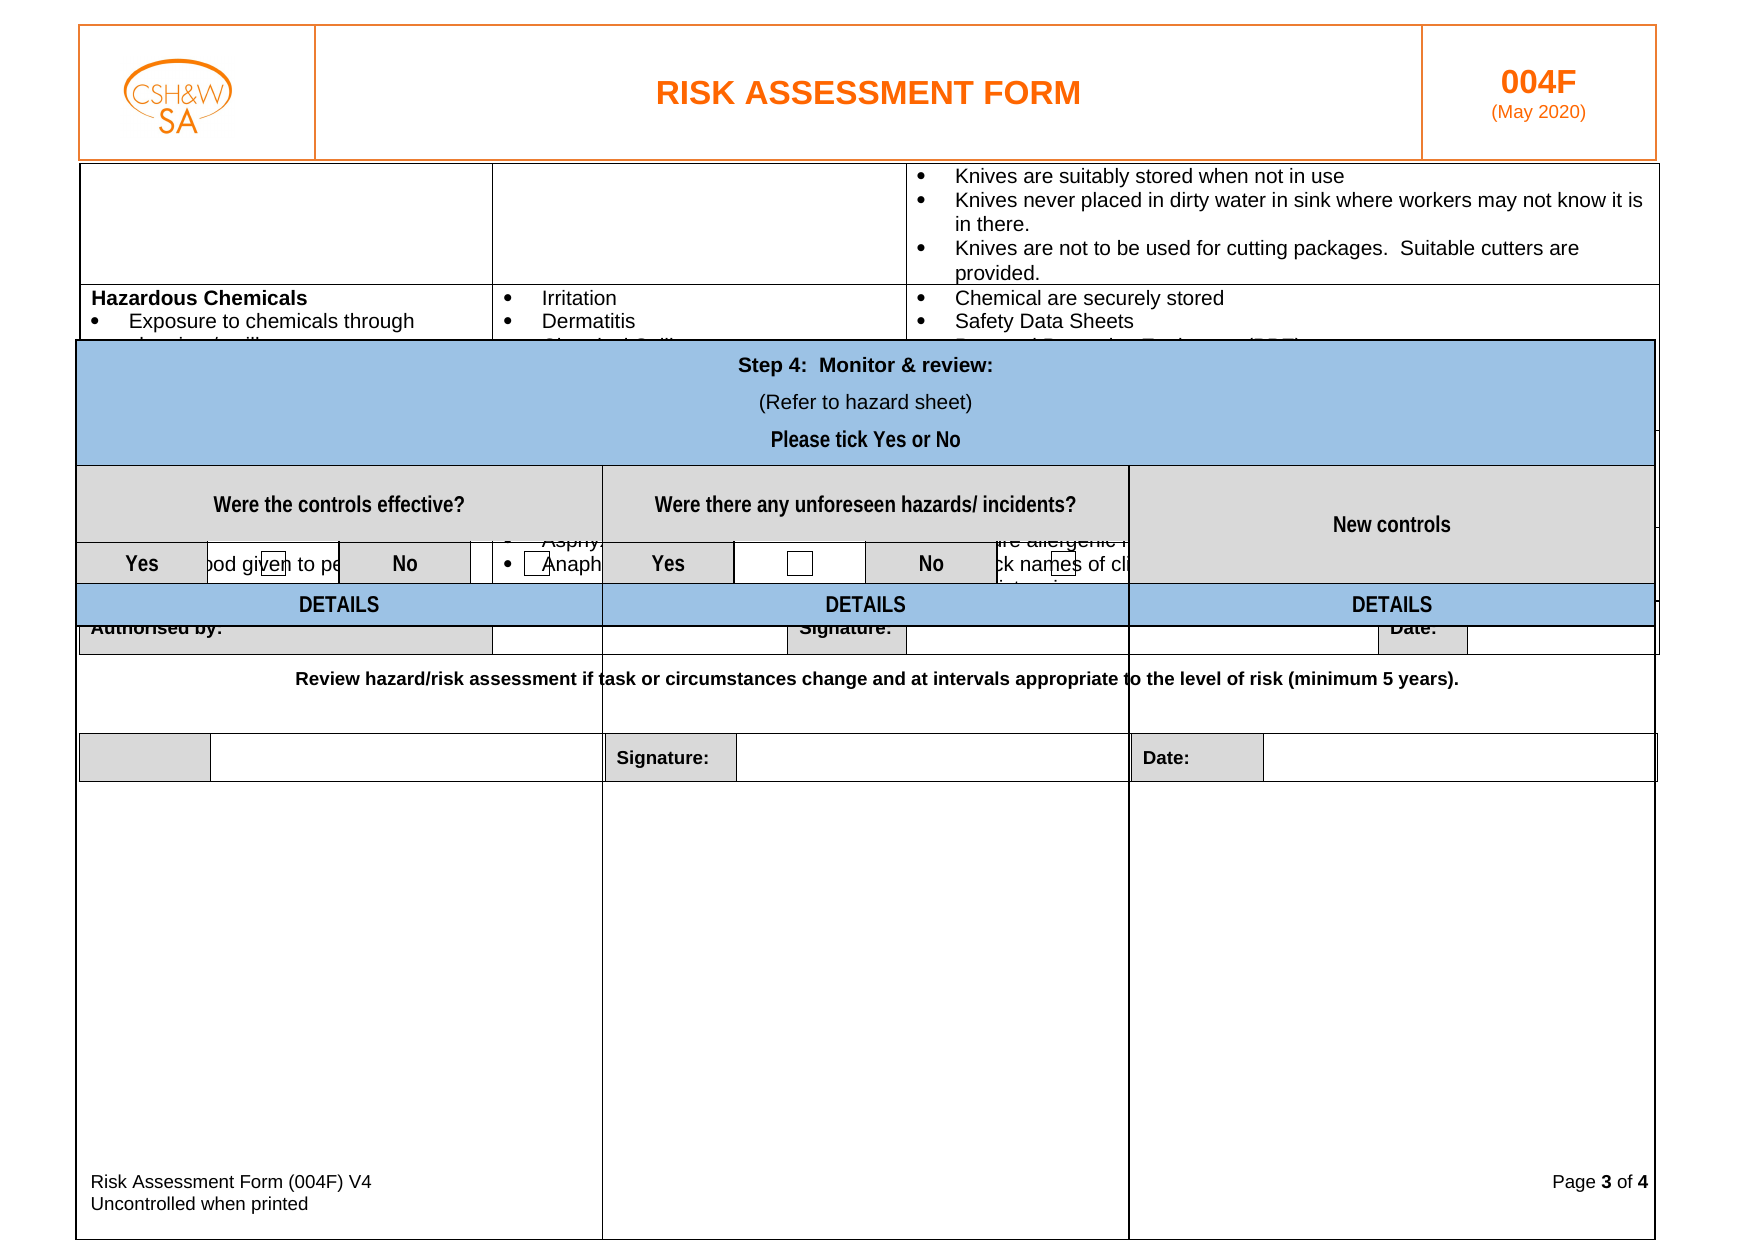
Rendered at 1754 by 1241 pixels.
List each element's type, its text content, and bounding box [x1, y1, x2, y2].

table_cell No [866, 543, 996, 583]
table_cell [907, 164, 1659, 284]
table_cell [471, 543, 602, 583]
table_header Step 4: Monitor & review: (Refer to hazard sheet) Please tick Yes or No [77, 341, 1654, 465]
table_cell Were the controls effective? [77, 466, 602, 541]
table_cell Irritation Dermatitis Chemical Spill Eye damage Breathing problems [493, 285, 906, 339]
table_cell [603, 627, 1128, 1239]
table_cell No [340, 543, 470, 583]
table_cell [998, 543, 1128, 583]
table_cell New controls [1130, 466, 1654, 583]
table_cell Chemical are securely stored Safety Data Sheets Personal Protective Equipment (PPE) Spill Kits Source cleaning chemicals that are not and irritant if possible Use of dishwasher instead of hand washing. [907, 285, 1659, 430]
table_cell DETAILS [1130, 584, 1654, 625]
table_cell DETAILS [77, 584, 602, 625]
table_cell [208, 543, 338, 583]
table_cell [735, 543, 865, 583]
table_cell Yes [603, 543, 733, 583]
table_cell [81, 164, 492, 284]
table_cell [1130, 627, 1654, 1239]
table_cell [77, 627, 602, 1239]
table_cell Hazardous Chemicals Exposure to chemicals through cleaning / spillage [81, 285, 492, 339]
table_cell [493, 164, 906, 284]
table_cell DETAILS [603, 584, 1128, 625]
table_cell Yes [77, 543, 207, 583]
table_cell Were there any unforeseen hazards/ incidents? [603, 466, 1128, 541]
